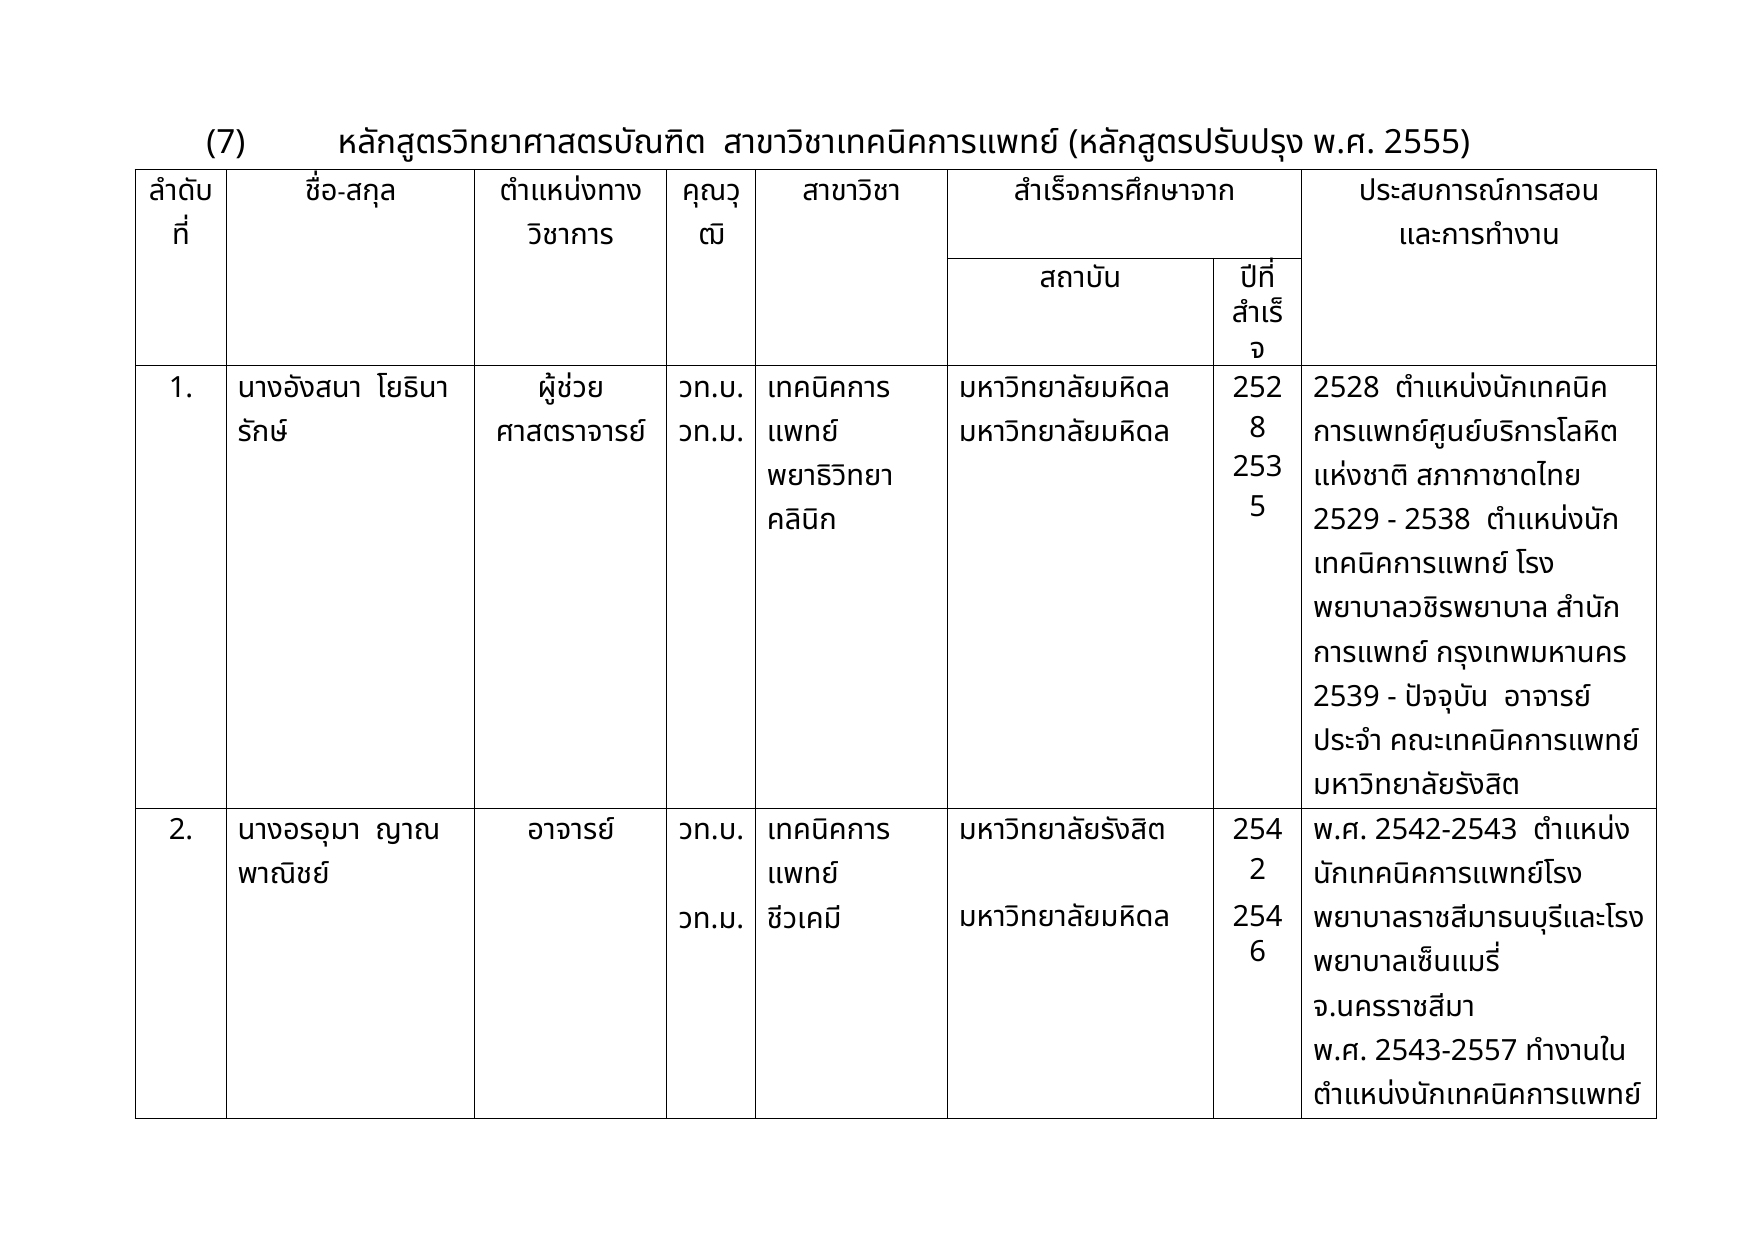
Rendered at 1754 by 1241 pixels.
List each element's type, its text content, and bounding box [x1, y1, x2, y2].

table_header ตำแหน่งทางวิชาการ [475, 170, 666, 258]
table_cell [756, 582, 947, 807]
table_header ลำดับที่ [136, 170, 226, 365]
table_cell นางอังสนา โยธินารักษ์ [227, 366, 474, 582]
table_cell [667, 582, 755, 807]
table_cell ปีที่สำเร็จ [1214, 259, 1301, 365]
table_header สาขาวิชา [756, 170, 947, 365]
table_cell วท.ม. [667, 897, 755, 1118]
table_cell วท.บ. [667, 809, 755, 897]
table_cell [136, 897, 226, 1118]
table_header คุณวุฒิ [667, 170, 755, 365]
table_cell มหาวิทยาลัยมหิดล [948, 897, 1213, 1118]
table_cell [1214, 582, 1301, 807]
table_cell สถาบัน [948, 259, 1213, 365]
table_header ประสบการณ์การสอน และการทำงาน [1302, 170, 1656, 365]
table_cell [227, 897, 474, 1118]
table_cell มหาวิทยาลัยมหิดล มหาวิทยาลัยมหิดล [948, 366, 1213, 582]
table_cell [475, 897, 666, 1118]
table_cell [475, 258, 666, 365]
table_cell 2546 [1214, 897, 1301, 1118]
table_cell 2. [136, 809, 226, 897]
table_cell เทคนิคการแพทย์ พยาธิวิทยาคลินิก [756, 366, 947, 582]
table_cell 2528 ตำแหน่งนักเทคนิคการแพทย์ศูนย์บริการโลหิตแห่งชาติ สภากาชาดไทย 2529 - 2538 ตำแหน่งนักเทคนิคการแพทย์ โรงพยาบาลวชิรพยาบาล สำนักการแพทย์ กรุงเทพมหานคร 2539 - ปัจจุบัน อาจารย์ประจำ คณะเทคนิคการแพทย์ มหาวิทยาลัยรังสิต [1302, 366, 1656, 807]
table_cell เทคนิคการแพทย์ [756, 809, 947, 897]
table_header ชื่อ-สกุล [227, 170, 474, 365]
table_cell [136, 582, 226, 807]
table_cell มหาวิทยาลัยรังสิต [948, 809, 1213, 897]
table_cell [227, 582, 474, 807]
table_cell วท.บ. วท.ม. [667, 366, 755, 582]
table_cell พ.ศ. 2542-2543 ตำแหน่งนักเทคนิคการแพทย์โรงพยาบาลราชสีมาธนบุรีและโรงพยาบาลเซ็นแมรี่ จ.นครราชสีมา พ.ศ. 2543-2557 ทำงานในตำแหน่งนักเทคนิคการแพทย์ (part-time) โรงพยาบาลเกษมราษฎร์ บางแค,โรงพยาบาลนวนคร, โรงพยาบาลบีแคร์ ,โรงพยาบาลวิภารามปากเกร็ด พ.ศ. 2547 - ปัจจุบัน อาจารย์ประจำ คณะเทคนิคการแพทย์ มหาวิทยาลัยรังสิต [1302, 809, 1656, 1118]
table_cell ชีวเคมี [756, 897, 947, 1118]
table_header สำเร็จการศึกษาจาก [948, 170, 1301, 258]
table_cell ผู้ช่วยศาสตราจารย์ [475, 366, 666, 582]
text (7) หลักสูตรวิทยาศาสตรบัณฑิต สาขาวิชาเทคนิคการแพทย์ (หลักสูตรปรับปรุง พ.ศ. 2555) [150, 118, 1604, 169]
table_cell อาจารย์ [475, 809, 666, 897]
table_cell [948, 582, 1213, 807]
table_cell 1. [136, 366, 226, 582]
table_cell 2528 2535 [1214, 366, 1301, 582]
table_cell นางอรอุมา ญาณพาณิชย์ [227, 809, 474, 897]
table_cell 2542 [1214, 809, 1301, 897]
table_cell [475, 582, 666, 807]
